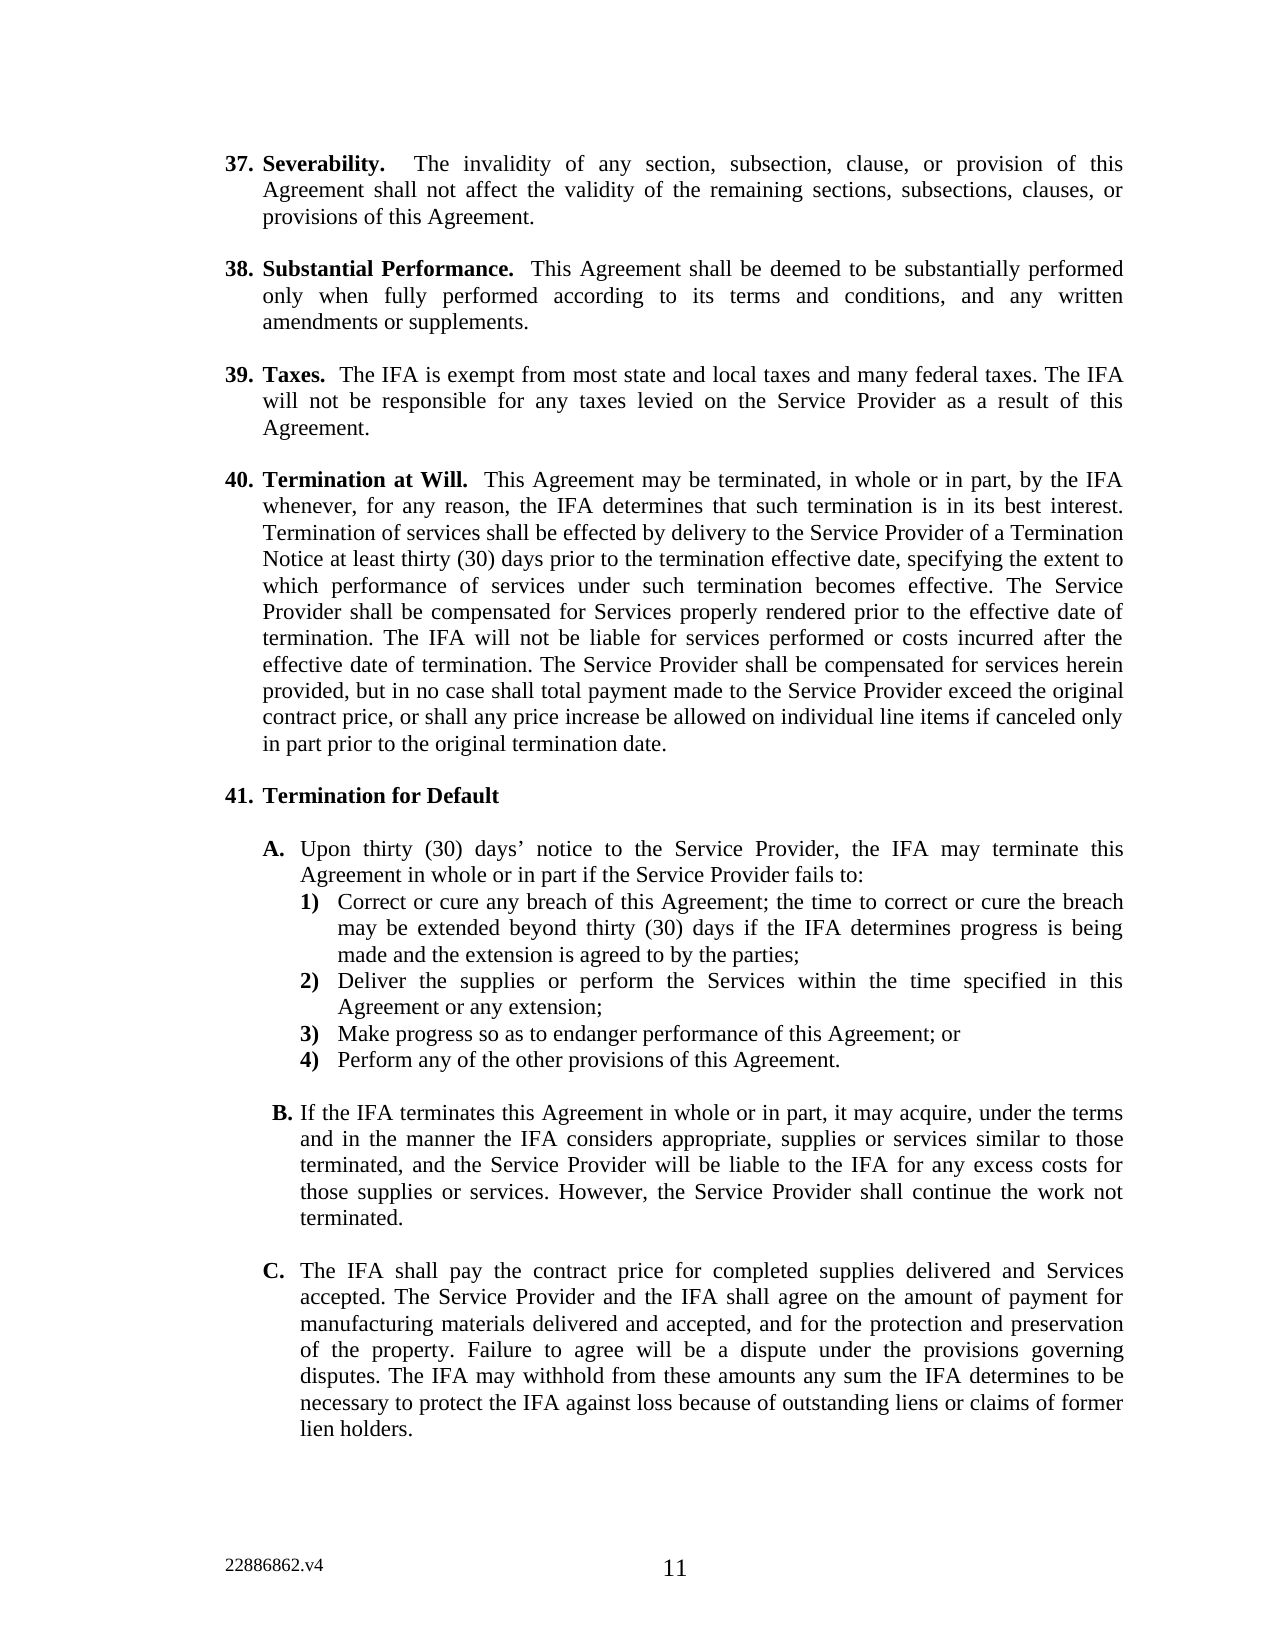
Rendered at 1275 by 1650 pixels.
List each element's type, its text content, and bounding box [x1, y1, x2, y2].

list Make progress so as to endanger performance of this Agreement; or [300, 1020, 1125, 1046]
list Substantial Performance. This Agreement shall be deemed to be substantially performed only when fully performed according to its terms and conditions, and any written amendments or supplements. [225, 255, 1125, 334]
list Correct or cure any breach of this Agreement; the time to correct or cure the breach may be extended beyond thirty (30) days if the IFA determines progress is being made and the extension is agreed to by the parties; [300, 888, 1125, 967]
list Deliver the supplies or perform the Services within the time specified in this Agreement or any extension; [300, 967, 1125, 1020]
list Perform any of the other provisions of this Agreement. [300, 1046, 1125, 1072]
list Taxes. The IFA is exempt from most state and local taxes and many federal taxes. The IFA will not be responsible for any taxes levied on the Service Provider as a result of this Agreement. [225, 361, 1125, 440]
list Upon thirty (30) days’ notice to the Service Provider, the IFA may terminate this Agreement in whole or in part if the Service Provider fails to: [262, 835, 1125, 888]
list Termination at Will. This Agreement may be terminated, in whole or in part, by the IFA whenever, for any reason, the IFA determines that such termination is in its best interest. Termination of services shall be effected by delivery to the Service Provider of a Termination Notice at least thirty (30) days prior to the termination effective date, specifying the extent to which performance of services under such termination becomes effective. The Service Provider shall be compensated for Services properly rendered prior to the effective date of termination. The IFA will not be liable for services performed or costs incurred after the effective date of termination. The Service Provider shall be compensated for services herein provided, but in no case shall total payment made to the Service Provider exceed the original contract price, or shall any price increase be allowed on individual line items if canceled only in part prior to the original termination date. [225, 466, 1125, 756]
list Termination for Default [225, 782, 1125, 809]
list Severability. The invalidity of any section, subsection, clause, or provision of this Agreement shall not affect the validity of the remaining sections, subsections, clauses, or provisions of this Agreement. [225, 150, 1125, 229]
list If the IFA terminates this Agreement in whole or in part, it may acquire, under the terms and in the manner the IFA considers appropriate, supplies or services similar to those terminated, and the Service Provider will be liable to the IFA for any excess costs for those supplies or services. However, the Service Provider shall continue the work not terminated. [272, 1099, 1125, 1231]
list The IFA shall pay the contract price for completed supplies delivered and Services accepted. The Service Provider and the IFA shall agree on the amount of payment for manufacturing materials delivered and accepted, and for the protection and preservation of the property. Failure to agree will be a dispute under the provisions governing disputes. The IFA may withhold from these amounts any sum the IFA determines to be necessary to protect the IFA against loss because of outstanding liens or claims of former lien holders. [262, 1257, 1125, 1441]
